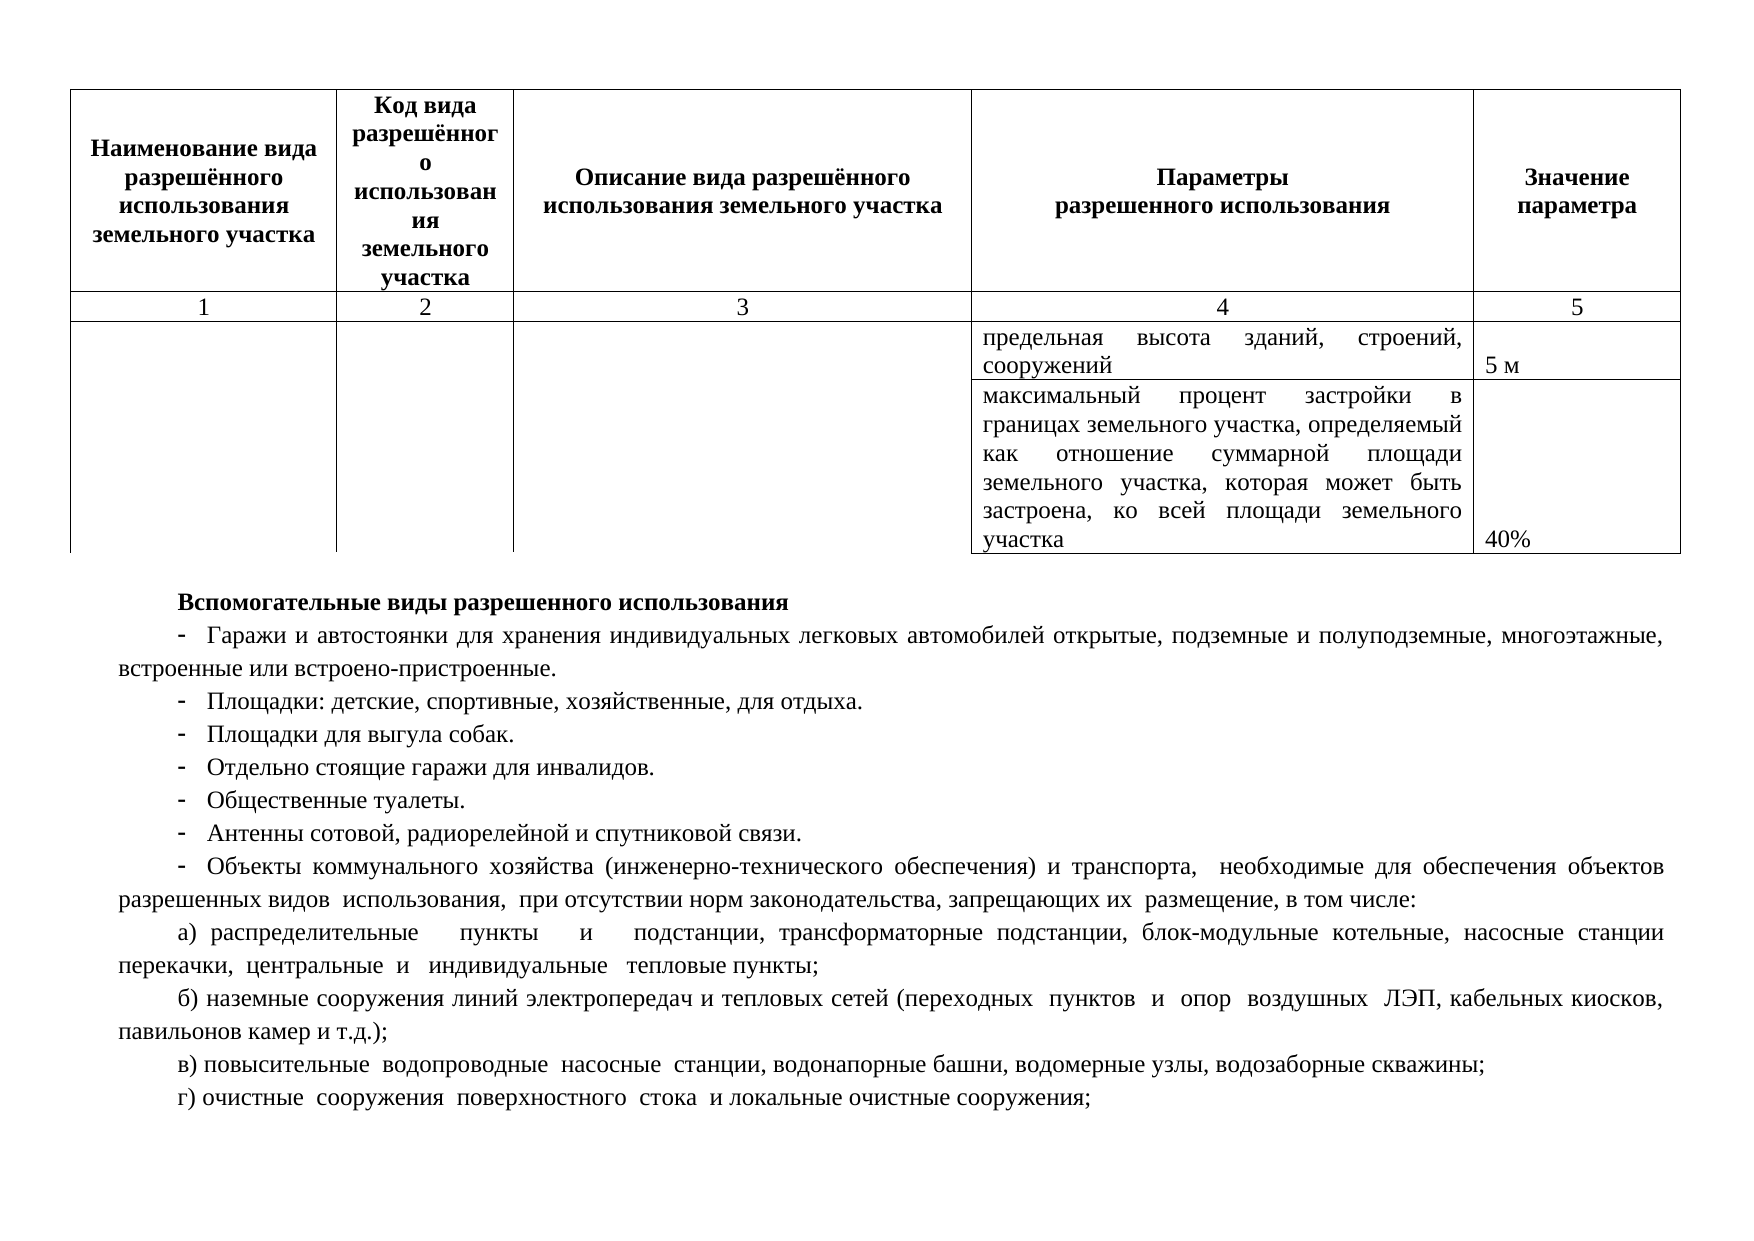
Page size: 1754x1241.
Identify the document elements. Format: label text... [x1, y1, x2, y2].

table_cell максимальный процент застройки в границах земельного участка, определяемый как отношение суммарной площади земельного участка, которая может быть застроена, ко всей площади земельного участка [972, 380, 1473, 553]
table_header Значение параметра [1474, 90, 1680, 291]
table_cell 3 [514, 292, 971, 321]
table_cell 40% [1474, 380, 1680, 553]
text Отдельно стоящие гаражи для инвалидов. [118, 752, 1665, 781]
text Гаражи и автостоянки для хранения индивидуальных легковых автомобилей открытые, подземные и полуподземные, многоэтажные, встроенные или встроено-пристроенные. [118, 620, 1665, 682]
table_cell 4 [972, 292, 1473, 321]
text Антенны сотовой, радиорелейной и спутниковой связи. [118, 818, 1665, 847]
text б) наземные сооружения линий электропередач и тепловых сетей (переходных пунктов и опор воздушных ЛЭП, кабельных киосков, павильонов камер и т.д.); [118, 983, 1665, 1045]
text а) распределительные пункты и подстанции, трансформаторные подстанции, блок-модульные котельные, насосные станции перекачки, центральные и индивидуальные тепловые пункты; [118, 917, 1665, 979]
text Площадки: детские, спортивные, хозяйственные, для отдыха. [118, 686, 1665, 715]
text Общественные туалеты. [118, 785, 1665, 814]
table_cell предельная высота зданий, строений, сооружений [972, 322, 1473, 379]
text Вспомогательные виды разрешенного использования [118, 587, 1665, 616]
table_header Код вида разрешённого использования земельного участка [337, 90, 513, 291]
text Объекты коммунального хозяйства (инженерно-технического обеспечения) и транспорта, необходимые для обеспечения объектов разрешенных видов использования, при отсутствии норм законодательства, запрещающих их размещение, в том числе: [118, 851, 1665, 913]
table_cell 5 м [1474, 322, 1680, 379]
table_header Описание вида разрешённого использования земельного участка [514, 90, 971, 291]
table_header Параметры разрешенного использования [972, 90, 1473, 291]
table_header Наименование вида разрешённого использования земельного участка [71, 90, 336, 291]
table_cell 2 [337, 292, 513, 321]
table_cell 1 [71, 292, 336, 321]
text в) повысительные водопроводные насосные станции, водонапорные башни, водомерные узлы, водозаборные скважины; [118, 1049, 1665, 1078]
text Площадки для выгула собак. [118, 719, 1665, 748]
text г) очистные сооружения поверхностного стока и локальные очистные сооружения; [118, 1082, 1665, 1111]
table_cell 5 [1474, 292, 1680, 321]
